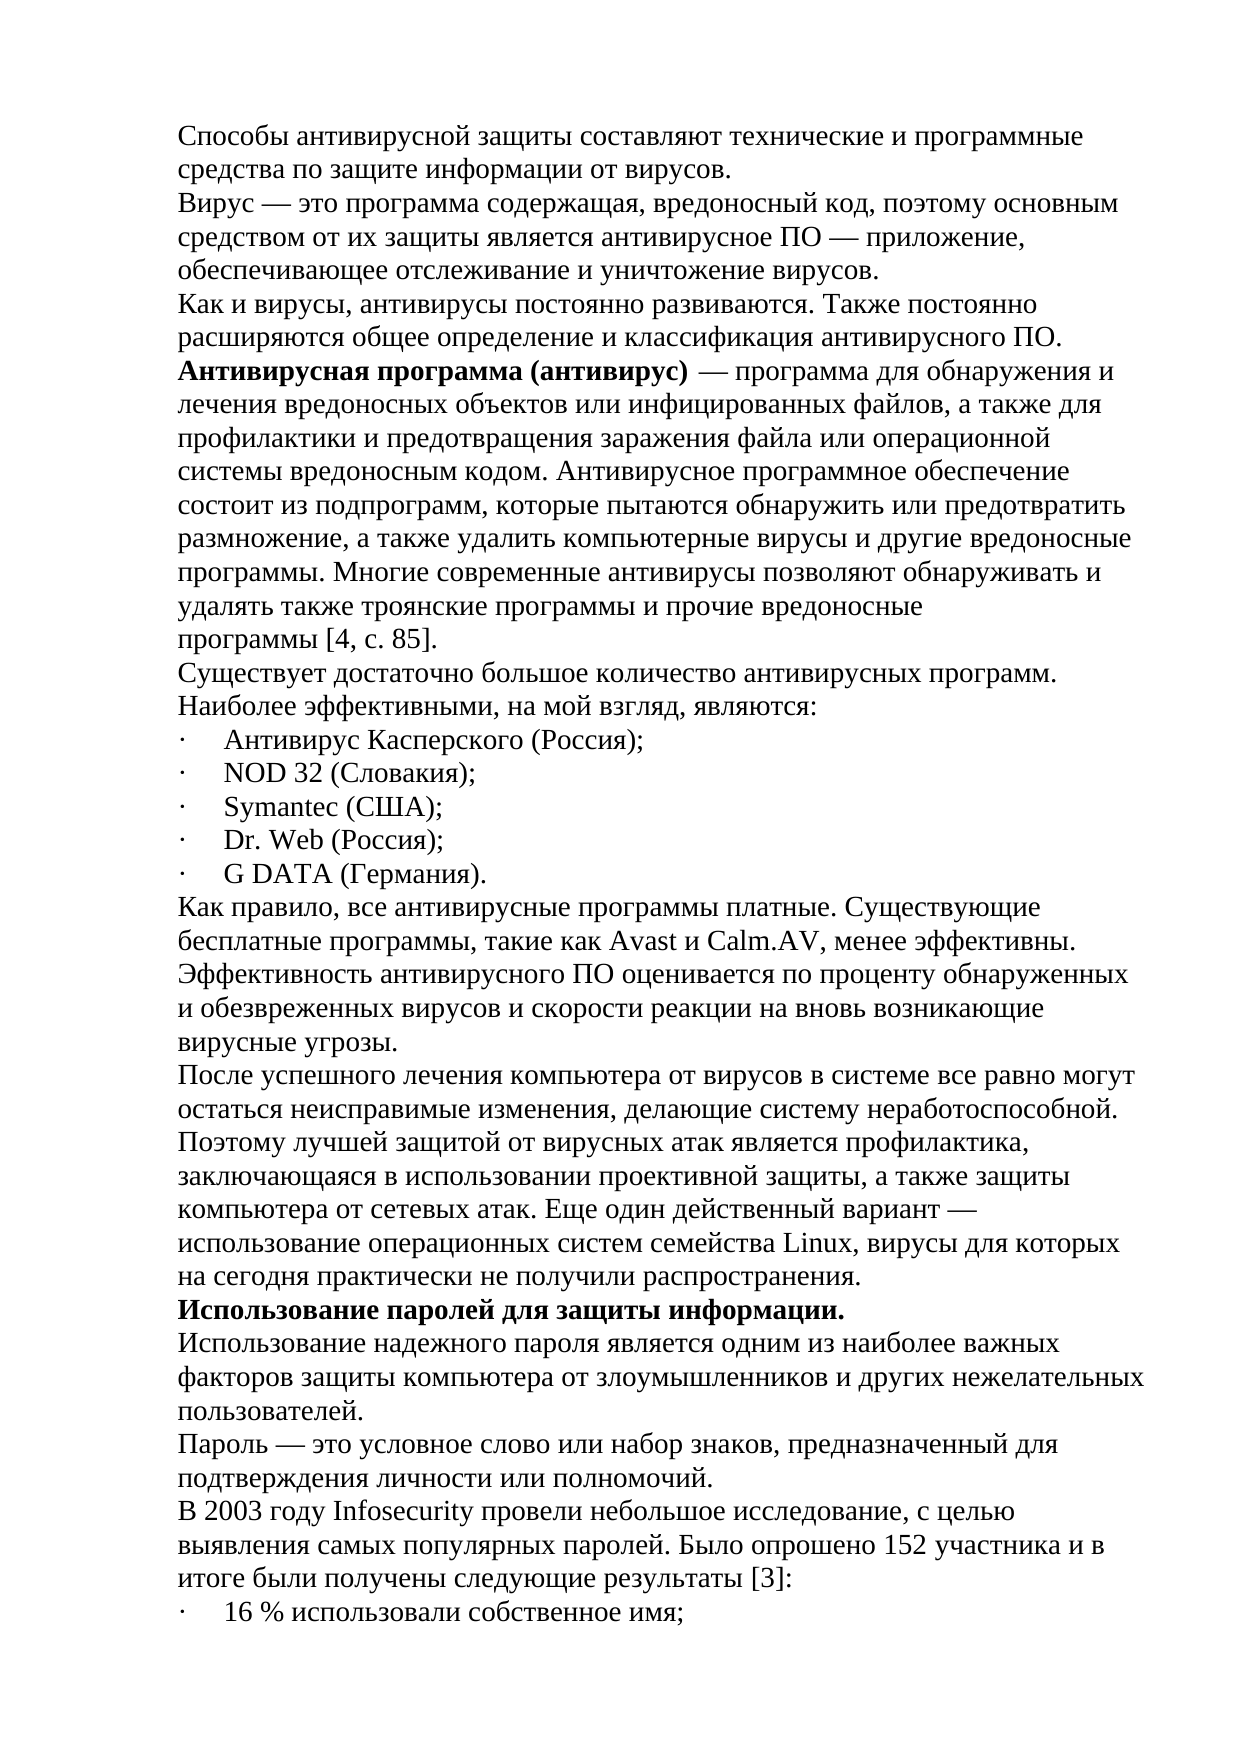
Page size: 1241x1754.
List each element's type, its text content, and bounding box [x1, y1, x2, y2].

text Как и вирусы, антивирусы постоянно развиваются. Также постоянно расширяются общее определение и классификация антивирусного ПО. [177, 286, 1152, 353]
text · G DATA (Германия). [177, 856, 1152, 889]
text Способы антивирусной защиты составляют технические и программные средства по защите информации от вирусов. [177, 118, 1152, 185]
text В 2003 году Infosecurity провели небольшое исследование, с целью выявления самых популярных паролей. Было опрошено 152 участника и в итоге были получены следующие результаты [3]: [177, 1493, 1152, 1594]
text Использование надежного пароля является одним из наиболее важных факторов защиты компьютера от злоумышленников и других нежелательных пользователей. [177, 1326, 1152, 1426]
text · 16 % использовали собственное имя; [177, 1594, 1152, 1627]
text Использование паролей для защиты информации. [177, 1292, 1152, 1326]
text Существует достаточно большое количество антивирусных программ. Наиболее эффективными, на мой взгляд, являются: [177, 655, 1152, 722]
text Пароль — это условное слово или набор знаков, предназначенный для подтверждения личности или полномочий. [177, 1426, 1152, 1493]
text · NOD 32 (Словакия); [177, 755, 1152, 789]
text После успешного лечения компьютера от вирусов в системе все равно могут остаться неисправимые изменения, делающие систему неработоспособной. Поэтому лучшей защитой от вирусных атак является профилактика, заключающаяся в использовании проективной защиты, а также защиты компьютера от сетевых атак. Еще один действенный вариант — использование операционных систем семейства Linux, вирусы для которых на сегодня практически не получили распространения. [177, 1057, 1152, 1292]
text · Symantec (США); [177, 789, 1152, 822]
text · Антивирус Касперского (Россия); [177, 722, 1152, 755]
text Вирус — это программа содержащая, вредоносный код, поэтому основным средством от их защиты является антивирусное ПО — приложение, обеспечивающее отслеживание и уничтожение вирусов. [177, 185, 1152, 286]
text Как правило, все антивирусные программы платные. Существующие бесплатные программы, такие как Avast и Calm.AV, менее эффективны. Эффективность антивирусного ПО оценивается по проценту обнаруженных и обезвреженных вирусов и скорости реакции на вновь возникающие вирусные угрозы. [177, 889, 1152, 1057]
text Антивирусная программа (антивирус) — программа для обнаружения и лечения вредоносных объектов или инфицированных файлов, а также для профилактики и предотвращения заражения файла или операционной системы вредоносным кодом. Антивирусное программное обеспечение состоит из подпрограмм, которые пытаются обнаружить или предотвратить размножение, а также удалить компьютерные вирусы и другие вредоносные программы. Многие современные антивирусы позволяют обнаруживать и удалять также троянские программы и прочие вредоносные программы [4, c. 85]. [177, 353, 1152, 655]
text · Dr. Web (Россия); [177, 822, 1152, 856]
